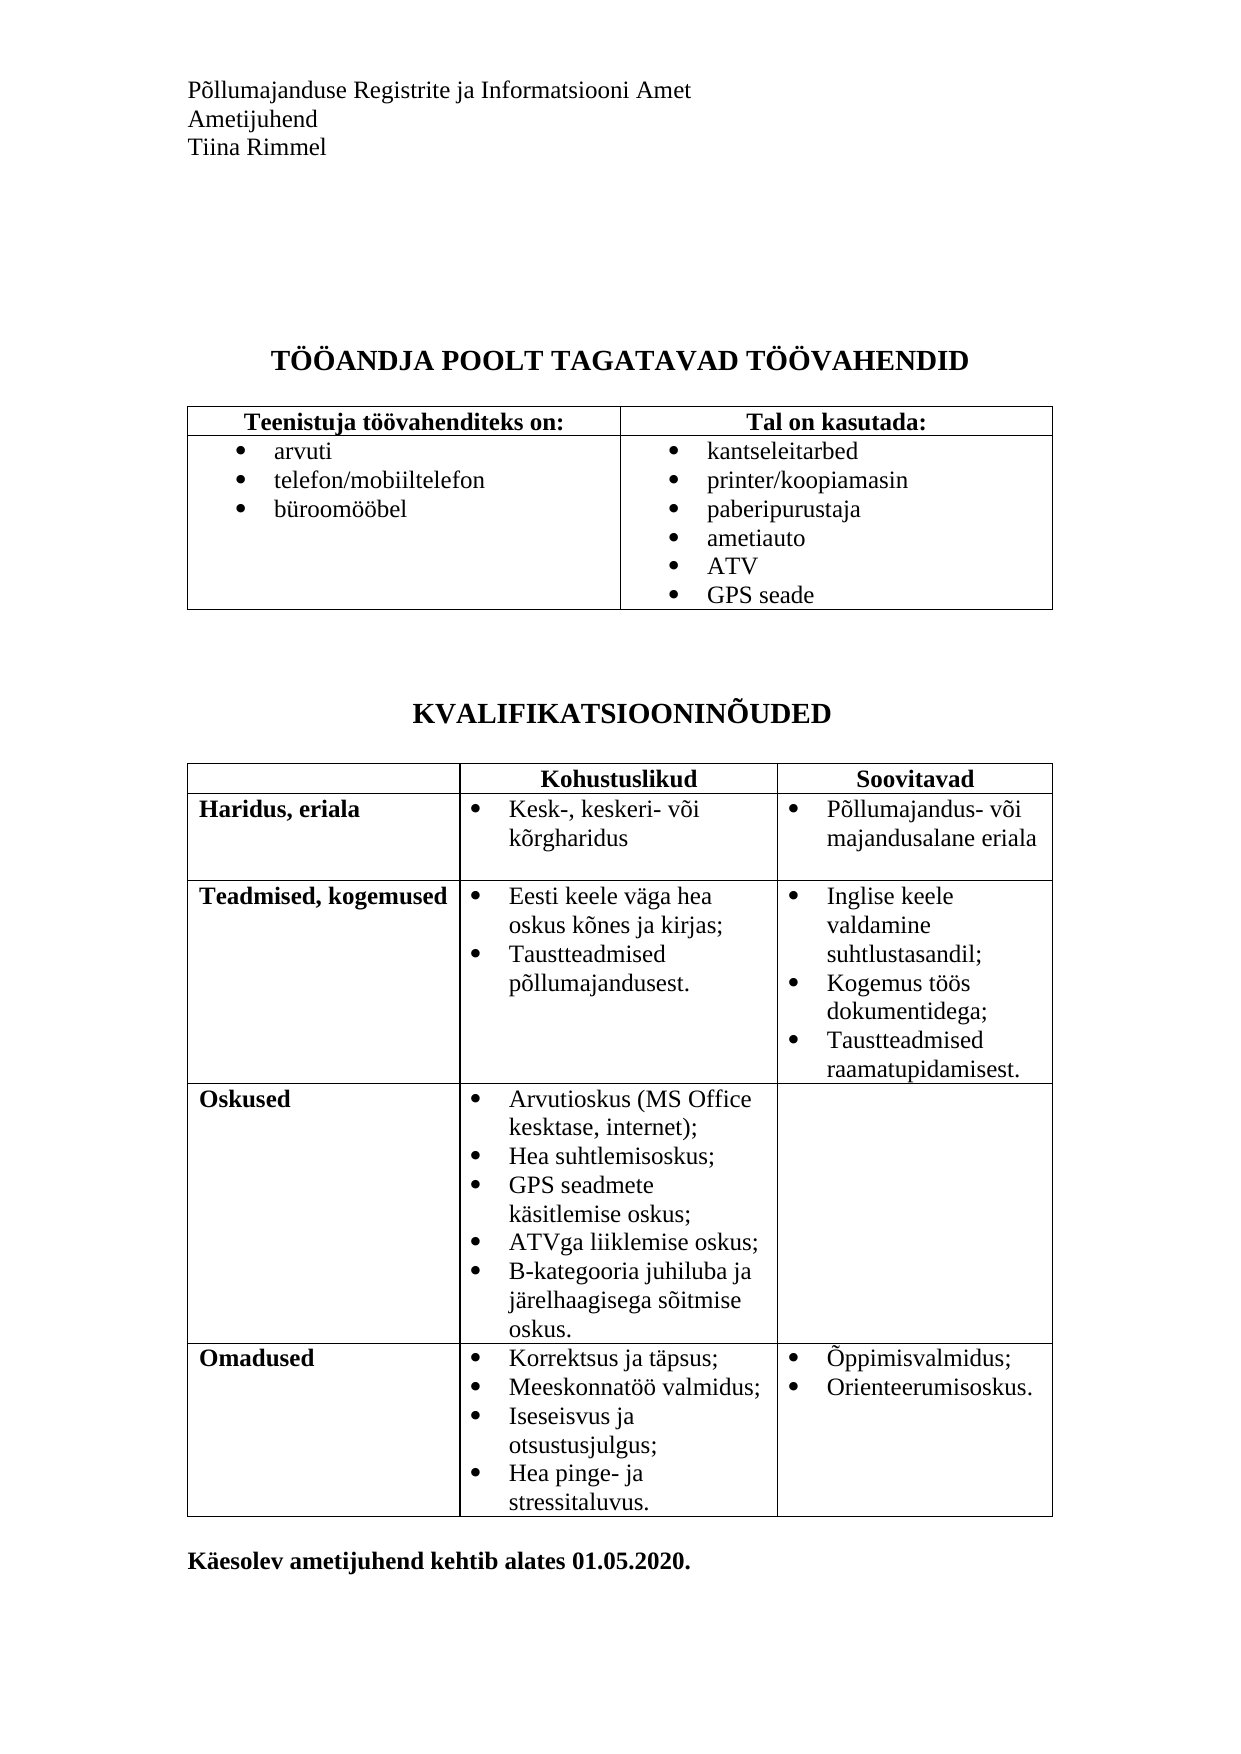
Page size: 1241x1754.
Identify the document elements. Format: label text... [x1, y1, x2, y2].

table_cell Inglise keele valdamine suhtlustasandil; Kogemus töös dokumentidega; Taustteadmised raamatupidamisest. [778, 881, 1052, 1083]
table_cell Eesti keele väga hea oskus kõnes ja kirjas; Taustteadmised põllumajandusest. [461, 881, 777, 1083]
table_cell Teadmised, kogemused [188, 881, 459, 1083]
table_cell Kesk-, keskeri- või kõrgharidus [461, 794, 777, 880]
table_header Kohustuslikud [461, 764, 777, 793]
table_cell arvuti telefon/mobiiltelefon büroomööbel [188, 436, 620, 609]
text Käesolev ametijuhend kehtib alates 01.05.2020. [187, 1546, 1053, 1574]
table_header [188, 764, 459, 793]
text KVALIFIKATSIOONINÕUDED [337, 696, 1053, 730]
table_cell Õppimisvalmidus; Orienteerumisoskus. [778, 1344, 1052, 1516]
table_cell Arvutioskus (MS Office kesktase, internet); Hea suhtlemisoskus; GPS seadmete käsitlemise oskus; ATVga liiklemise oskus; B-kategooria juhiluba ja järelhaagisega sõitmise oskus. [461, 1084, 777, 1342]
table_cell kantseleitarbed printer/koopiamasin paberipurustaja ametiauto ATV GPS seade [621, 436, 1052, 609]
table_cell [778, 1084, 1052, 1342]
table_header Teenistuja töövahenditeks on: [188, 407, 620, 435]
table_cell Korrektsus ja täpsus; Meeskonnatöö valmidus; Iseseisvus ja otsustusjulgus; Hea pinge- ja stressitaluvus. [461, 1344, 777, 1516]
table_cell Omadused [188, 1344, 459, 1516]
table_header Tal on kasutada: [621, 407, 1052, 435]
subtitle TÖÖANDJA POOLT TAGATAVAD TÖÖVAHENDID [187, 343, 1053, 377]
table_cell Oskused [188, 1084, 459, 1342]
table_cell Haridus, eriala [188, 794, 459, 880]
table_header Soovitavad [778, 764, 1052, 793]
table_cell Põllumajandus- või majandusalane eriala [778, 794, 1052, 880]
